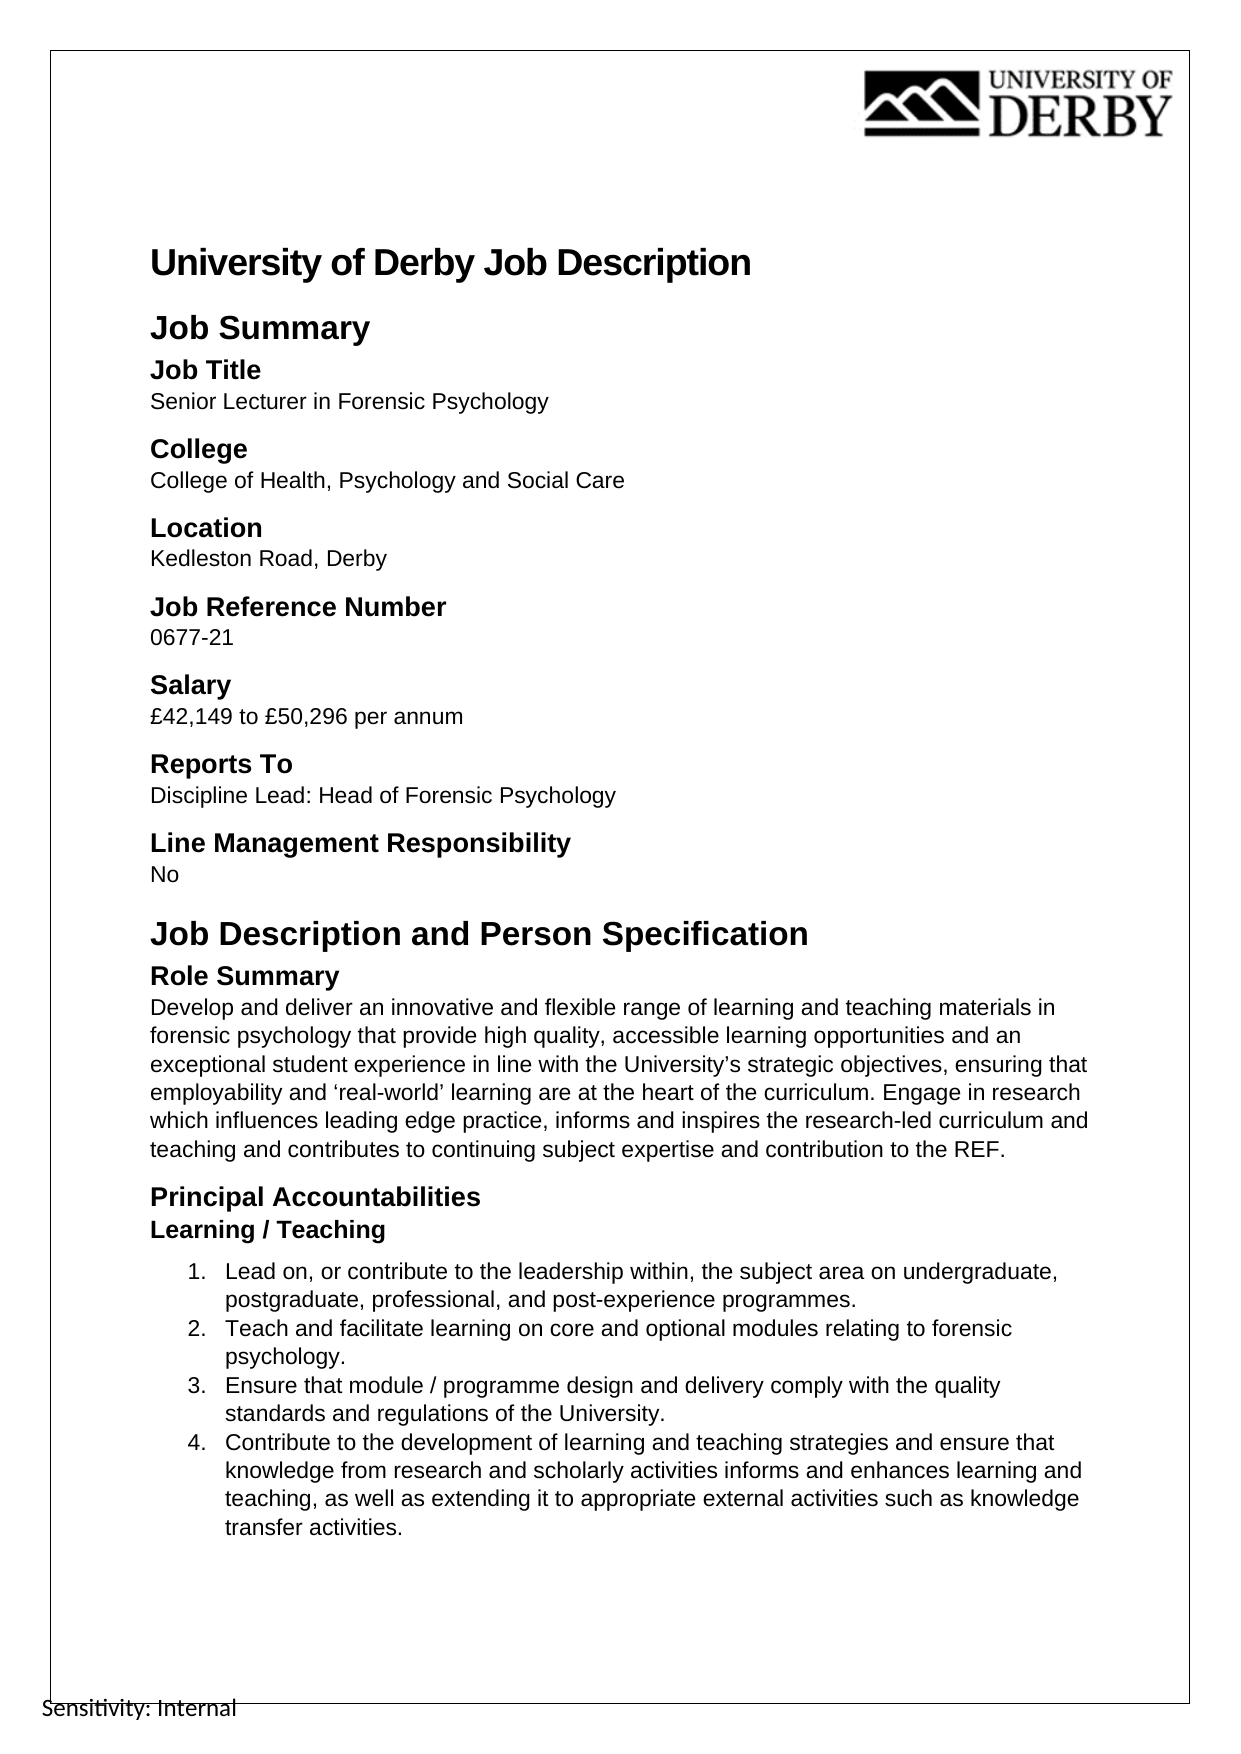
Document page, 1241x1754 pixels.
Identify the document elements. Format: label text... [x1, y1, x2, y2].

list Teach and facilitate learning on core and optional modules relating to forensic psychology. [187, 1315, 1090, 1369]
subtitle Role Summary [150, 960, 1090, 991]
text Senior Lecturer in Forensic Psychology [150, 388, 1090, 414]
subtitle Reports To [150, 748, 1090, 779]
subtitle Principal Accountabilities [150, 1181, 1090, 1212]
text Kedleston Road, Derby [150, 545, 1090, 572]
picture [853, 60, 1175, 148]
text 0677-21 [150, 624, 1090, 651]
list Contribute to the development of learning and teaching strategies and ensure that knowledge from research and scholarly activities informs and enhances learning and teaching, as well as extending it to appropriate external activities such as knowledge transfer activities. [187, 1428, 1090, 1540]
subtitle Job Summary [150, 308, 1090, 347]
subtitle Job Description and Person Specification [150, 914, 1090, 953]
subtitle Job Title [150, 354, 1090, 385]
list Ensure that module / programme design and delivery comply with the quality standards and regulations of the University. [187, 1372, 1090, 1426]
text No [150, 861, 1090, 887]
subtitle Job Reference Number [150, 591, 1090, 622]
text Develop and deliver an innovative and flexible range of learning and teaching materials in forensic psychology that provide high quality, accessible learning opportunities and an exceptional student experience in line with the University’s strategic objectives, ensuring that employability and ‘real-world’ learning are at the heart of the curriculum. Engage in research which influences leading edge practice, informs and inspires the research-led curriculum and teaching and contributes to continuing subject expertise and contribution to the REF. [150, 994, 1090, 1162]
subtitle Salary [150, 669, 1090, 701]
text £42,149 to £50,296 per annum [150, 703, 1090, 729]
list Lead on, or contribute to the leadership within, the subject area on undergraduate, postgraduate, professional, and post-experience programmes. [187, 1258, 1090, 1313]
title University of Derby Job Description [150, 240, 1090, 283]
subtitle Location [150, 512, 1090, 543]
subtitle College [150, 433, 1090, 464]
text Discipline Lead: Head of Forensic Psychology [150, 782, 1090, 808]
subtitle Learning / Teaching [150, 1215, 1090, 1243]
text College of Health, Psychology and Social Care [150, 467, 1090, 493]
subtitle Line Management Responsibility [150, 827, 1090, 858]
